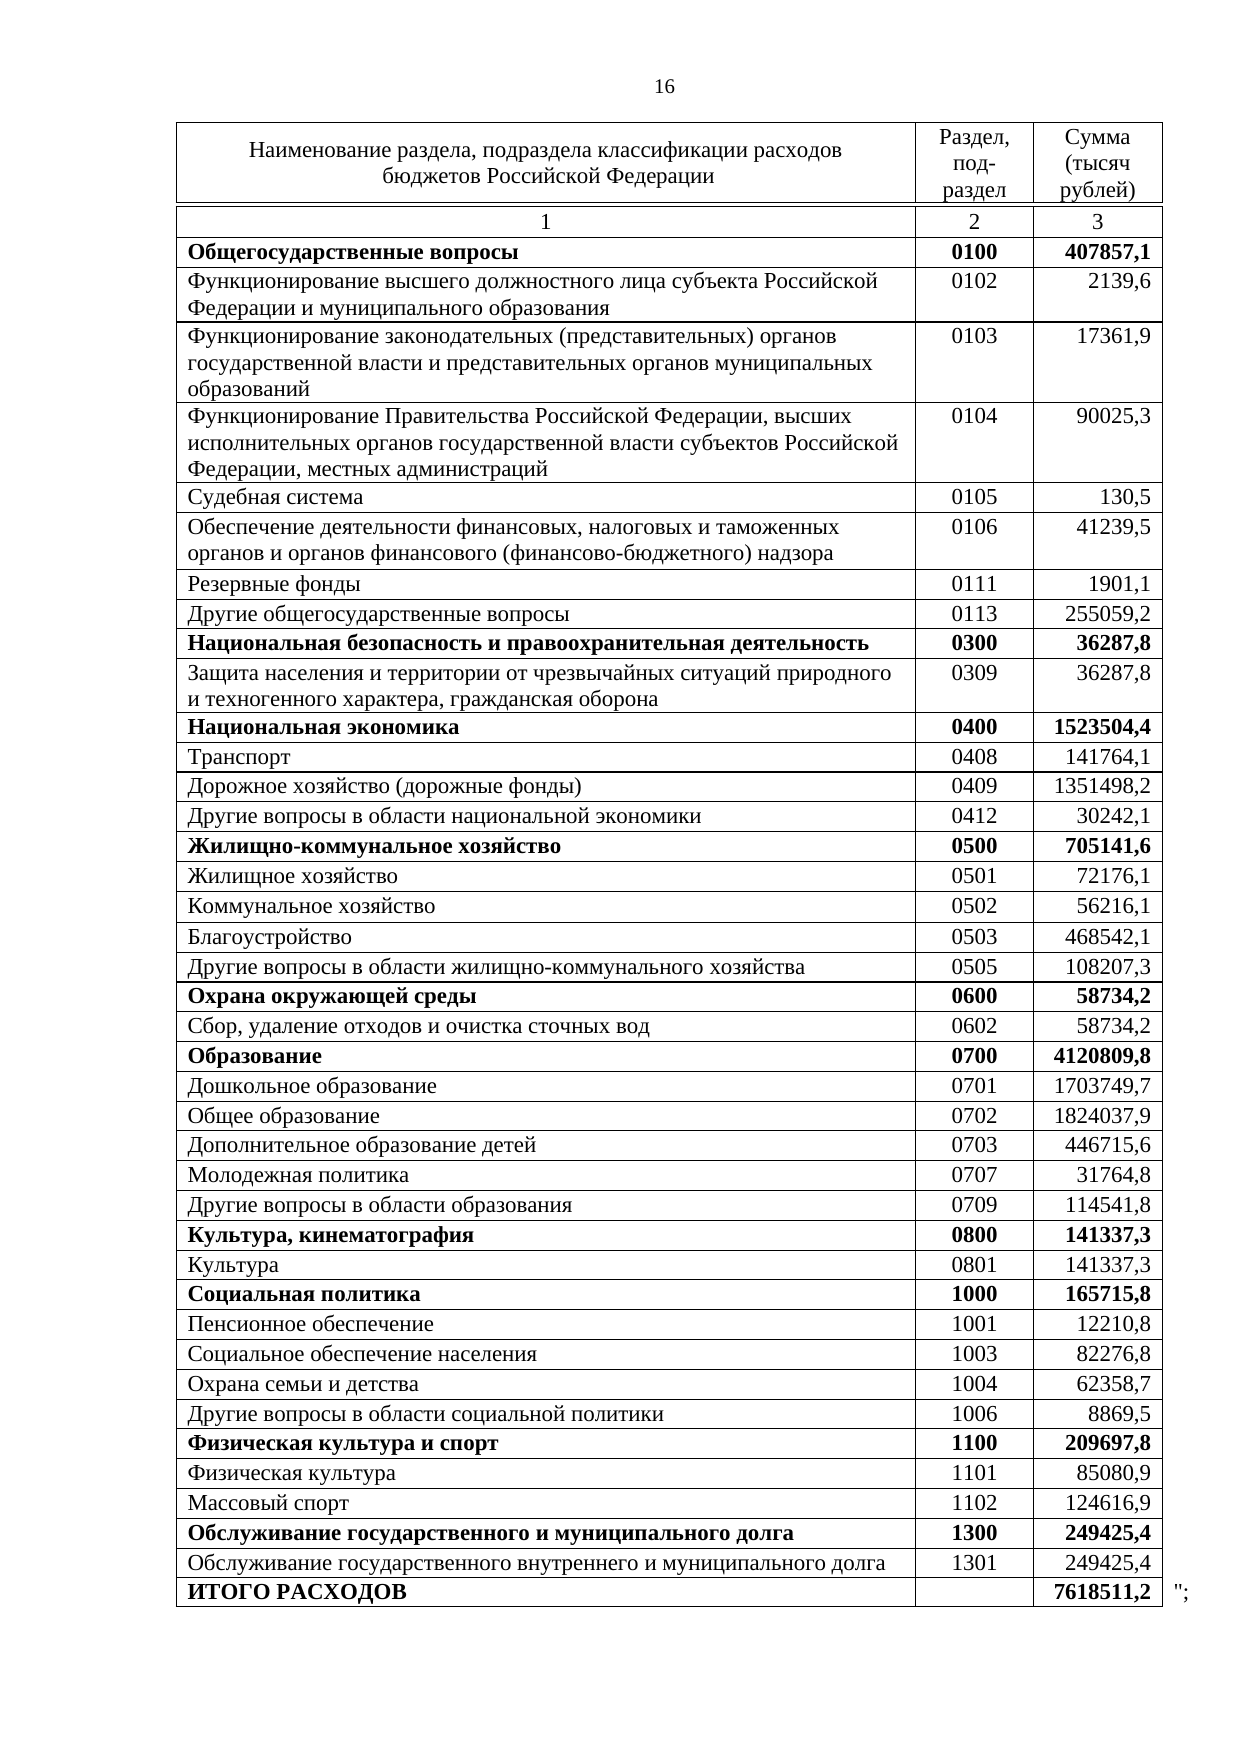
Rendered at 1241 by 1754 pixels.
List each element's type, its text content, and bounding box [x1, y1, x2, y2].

table_cell Охрана окружающей среды [177, 983, 915, 1011]
table_cell Жилищное хозяйство [177, 862, 915, 891]
table_cell 0104 [916, 403, 1033, 482]
table_cell Общее образование [177, 1102, 915, 1130]
table_cell 30242,1 [1034, 802, 1162, 831]
table_cell 0503 [916, 923, 1033, 952]
table_cell 0702 [916, 1102, 1033, 1130]
table_cell 0500 [916, 832, 1033, 861]
table_cell Другие вопросы в области образования [177, 1191, 915, 1220]
table_cell 17361,9 [1034, 323, 1162, 402]
table_cell 209697,8 [1034, 1429, 1162, 1458]
table_cell 56216,1 [1034, 892, 1162, 922]
table_cell 1006 [916, 1400, 1033, 1428]
table_cell 0501 [916, 862, 1033, 891]
table_cell 0700 [916, 1042, 1033, 1071]
table_cell 85080,9 [1034, 1459, 1162, 1488]
table_cell 0707 [916, 1161, 1033, 1190]
table_cell 141337,3 [1034, 1251, 1162, 1279]
table_cell 0701 [916, 1072, 1033, 1101]
table_cell 72176,1 [1034, 862, 1162, 891]
table_cell Другие общегосударственные вопросы [177, 600, 915, 628]
table_cell Общегосударственные вопросы [177, 238, 915, 267]
table_cell 0602 [916, 1012, 1033, 1041]
table_cell Физическая культура [177, 1459, 915, 1488]
table_cell 0103 [916, 323, 1033, 402]
table_cell Коммунальное хозяйство [177, 892, 915, 922]
table_cell 468542,1 [1034, 923, 1162, 952]
table_cell Дорожное хозяйство (дорожные фонды) [177, 773, 915, 801]
table_header Сумма (тысяч рублей) [1034, 123, 1162, 202]
table_cell 1351498,2 [1034, 773, 1162, 801]
table_cell Дополнительное образование детей [177, 1131, 915, 1160]
table_cell 0800 [916, 1221, 1033, 1249]
table_cell Национальная экономика [177, 713, 915, 742]
table_header 2 [916, 207, 1033, 237]
table_cell 1004 [916, 1370, 1033, 1398]
table_cell Резервные фонды [177, 570, 915, 598]
table_cell 0106 [916, 513, 1033, 569]
table_cell [916, 1578, 1033, 1606]
table_cell 141337,3 [1034, 1221, 1162, 1249]
table_cell 1300 [916, 1519, 1033, 1547]
table_cell 12210,8 [1034, 1310, 1162, 1339]
table_cell ИТОГО РАСХОДОВ [177, 1578, 915, 1606]
table_cell 1824037,9 [1034, 1102, 1162, 1130]
table_cell Культура [177, 1251, 915, 1279]
table_cell 0408 [916, 743, 1033, 771]
table_cell Социальная политика [177, 1280, 915, 1309]
table_cell Жилищно-коммунальное хозяйство [177, 832, 915, 861]
table_cell 1523504,4 [1034, 713, 1162, 742]
table_header Наименование раздела, подраздела классификации расходов бюджетов Российской Федерации [177, 123, 915, 202]
table_cell Социальное обеспечение населения [177, 1340, 915, 1369]
table_cell 130,5 [1034, 483, 1162, 512]
table_cell "; [1163, 1577, 1211, 1606]
table_cell Обеспечение деятельности финансовых, налоговых и таможенных органов и органов финансового (финансово-бюджетного) надзора [177, 513, 915, 569]
table_cell 36287,8 [1034, 659, 1162, 712]
table_cell 141764,1 [1034, 743, 1162, 771]
table_cell 705141,6 [1034, 832, 1162, 861]
table_cell 407857,1 [1034, 238, 1162, 267]
table_cell 31764,8 [1034, 1161, 1162, 1190]
table_cell Функционирование Правительства Российской Федерации, высших исполнительных органов государственной власти субъектов Российской Федерации, местных администраций [177, 403, 915, 482]
table_cell Дошкольное образование [177, 1072, 915, 1101]
table_cell 82276,8 [1034, 1340, 1162, 1369]
table_cell 165715,8 [1034, 1280, 1162, 1309]
table_cell 1101 [916, 1459, 1033, 1488]
table_cell 0309 [916, 659, 1033, 712]
table_cell 0102 [916, 268, 1033, 321]
table_cell Другие вопросы в области национальной экономики [177, 802, 915, 831]
table_cell 8869,5 [1034, 1400, 1162, 1428]
table_cell Молодежная политика [177, 1161, 915, 1190]
table_cell 0111 [916, 570, 1033, 598]
table_cell 1000 [916, 1280, 1033, 1309]
table_cell 7618511,2 [1034, 1578, 1162, 1606]
table_cell Образование [177, 1042, 915, 1071]
table_header 3 [1034, 207, 1162, 237]
table_cell 0400 [916, 713, 1033, 742]
table_cell 36287,8 [1034, 629, 1162, 658]
table_cell 0505 [916, 953, 1033, 981]
table_cell 0409 [916, 773, 1033, 801]
table_cell 0801 [916, 1251, 1033, 1279]
table_cell Защита населения и территории от чрезвычайных ситуаций природного и техногенного характера, гражданская оборона [177, 659, 915, 712]
table_cell Функционирование законодательных (представительных) органов государственной власти и представительных органов муниципальных образований [177, 323, 915, 402]
table_cell Охрана семьи и детства [177, 1370, 915, 1398]
table_cell 446715,6 [1034, 1131, 1162, 1160]
table_cell Другие вопросы в области жилищно-коммунального хозяйства [177, 953, 915, 981]
table_cell 62358,7 [1034, 1370, 1162, 1398]
table_cell 0600 [916, 983, 1033, 1011]
table_cell Массовый спорт [177, 1489, 915, 1518]
table_cell Культура, кинематография [177, 1221, 915, 1249]
table_cell 1102 [916, 1489, 1033, 1518]
table_cell 0703 [916, 1131, 1033, 1160]
table_cell 1703749,7 [1034, 1072, 1162, 1101]
table_cell 4120809,8 [1034, 1042, 1162, 1071]
table_cell Физическая культура и спорт [177, 1429, 915, 1458]
table_cell 1100 [916, 1429, 1033, 1458]
table_cell 0300 [916, 629, 1033, 658]
table_cell 1003 [916, 1340, 1033, 1369]
table_cell 90025,3 [1034, 403, 1162, 482]
table_cell 0709 [916, 1191, 1033, 1220]
table_cell 58734,2 [1034, 983, 1162, 1011]
table_cell Другие вопросы в области социальной политики [177, 1400, 915, 1428]
table_cell 124616,9 [1034, 1489, 1162, 1518]
table_cell Функционирование высшего должностного лица субъекта Российской Федерации и муниципального образования [177, 268, 915, 321]
table_cell 58734,2 [1034, 1012, 1162, 1041]
table_cell 249425,4 [1034, 1519, 1162, 1547]
table_cell 1901,1 [1034, 570, 1162, 598]
table_cell 0412 [916, 802, 1033, 831]
table_cell 0100 [916, 238, 1033, 267]
table_header Раздел, под-раздел [916, 123, 1033, 202]
table_cell 255059,2 [1034, 600, 1162, 628]
table_cell 1301 [916, 1549, 1033, 1577]
table_header 1 [177, 207, 915, 237]
table_cell Обслуживание государственного и муниципального долга [177, 1519, 915, 1547]
table_cell 2139,6 [1034, 268, 1162, 321]
table_cell 108207,3 [1034, 953, 1162, 981]
table_cell 0502 [916, 892, 1033, 922]
table_cell 114541,8 [1034, 1191, 1162, 1220]
table_cell Благоустройство [177, 923, 915, 952]
table_cell Пенсионное обеспечение [177, 1310, 915, 1339]
table_cell Национальная безопасность и правоохранительная деятельность [177, 629, 915, 658]
table_cell 1001 [916, 1310, 1033, 1339]
table_cell Обслуживание государственного внутреннего и муниципального долга [177, 1549, 915, 1577]
table_cell 0113 [916, 600, 1033, 628]
table_cell 249425,4 [1034, 1549, 1162, 1577]
table_cell 0105 [916, 483, 1033, 512]
table_cell Транспорт [177, 743, 915, 771]
table_cell Судебная система [177, 483, 915, 512]
table_cell 41239,5 [1034, 513, 1162, 569]
table_cell Сбор, удаление отходов и очистка сточных вод [177, 1012, 915, 1041]
